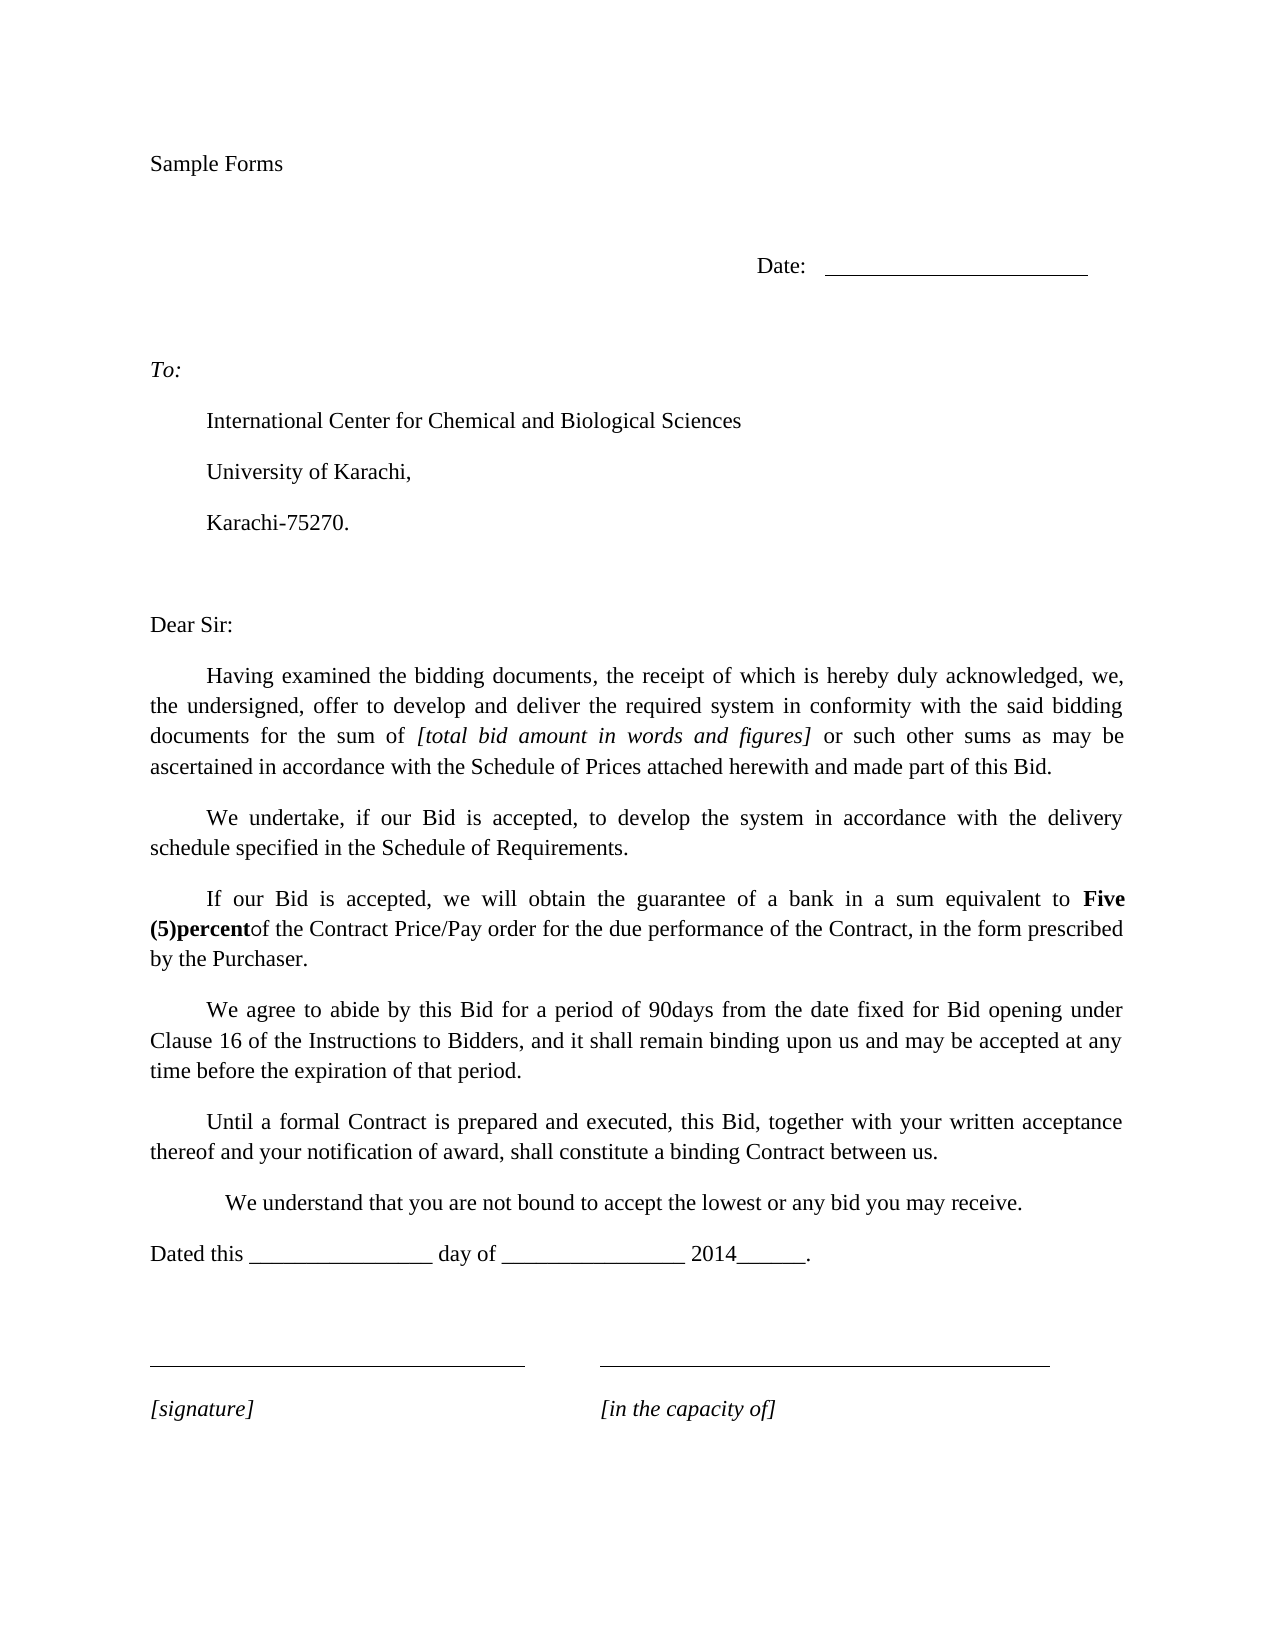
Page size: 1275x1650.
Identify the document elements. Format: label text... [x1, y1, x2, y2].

text We understand that you are not bound to accept the lowest or any bid you may receive. [150, 1189, 1125, 1216]
text [signature] [in the capacity of] [150, 1395, 1125, 1421]
text Dated this ________________ day of ________________ 2014______. [150, 1240, 1125, 1267]
text Date: [150, 252, 1125, 278]
text We agree to abide by this Bid for a period of 90days from the date fixed for Bid opening under Clause 16 of the Instructions to Bidders, and it shall remain binding upon us and may be accepted at any time before the expiration of that period. [150, 996, 1125, 1083]
text Having examined the bidding documents, the receipt of which is hereby duly acknowledged, we, the undersigned, offer to develop and deliver the required system in conformity with the said bidding documents for the sum of [total bid amount in words and figures] or such other sums as may be ascertained in accordance with the Schedule of Prices attached herewith and made part of this Bid. [150, 662, 1125, 779]
text To: [150, 356, 1125, 382]
text Dear Sir: [150, 611, 1125, 637]
text Karachi-75270. [206, 509, 1125, 535]
text Sample Forms [150, 150, 1125, 176]
text We undertake, if our Bid is accepted, to develop the system in accordance with the delivery schedule specified in the Schedule of Requirements. [150, 804, 1125, 860]
text Until a formal Contract is prepared and executed, this Bid, together with your written acceptance thereof and your notification of award, shall constitute a binding Contract between us. [150, 1108, 1125, 1164]
text If our Bid is accepted, we will obtain the guarantee of a bank in a sum equivalent to Five (5)percentOf the Contract Price/Pay order for the due performance of the Contract, in the form prescribed by the Purchaser. [150, 885, 1125, 972]
text International Center for Chemical and Biological Sciences [206, 407, 1125, 433]
text University of Karachi, [206, 458, 1125, 484]
